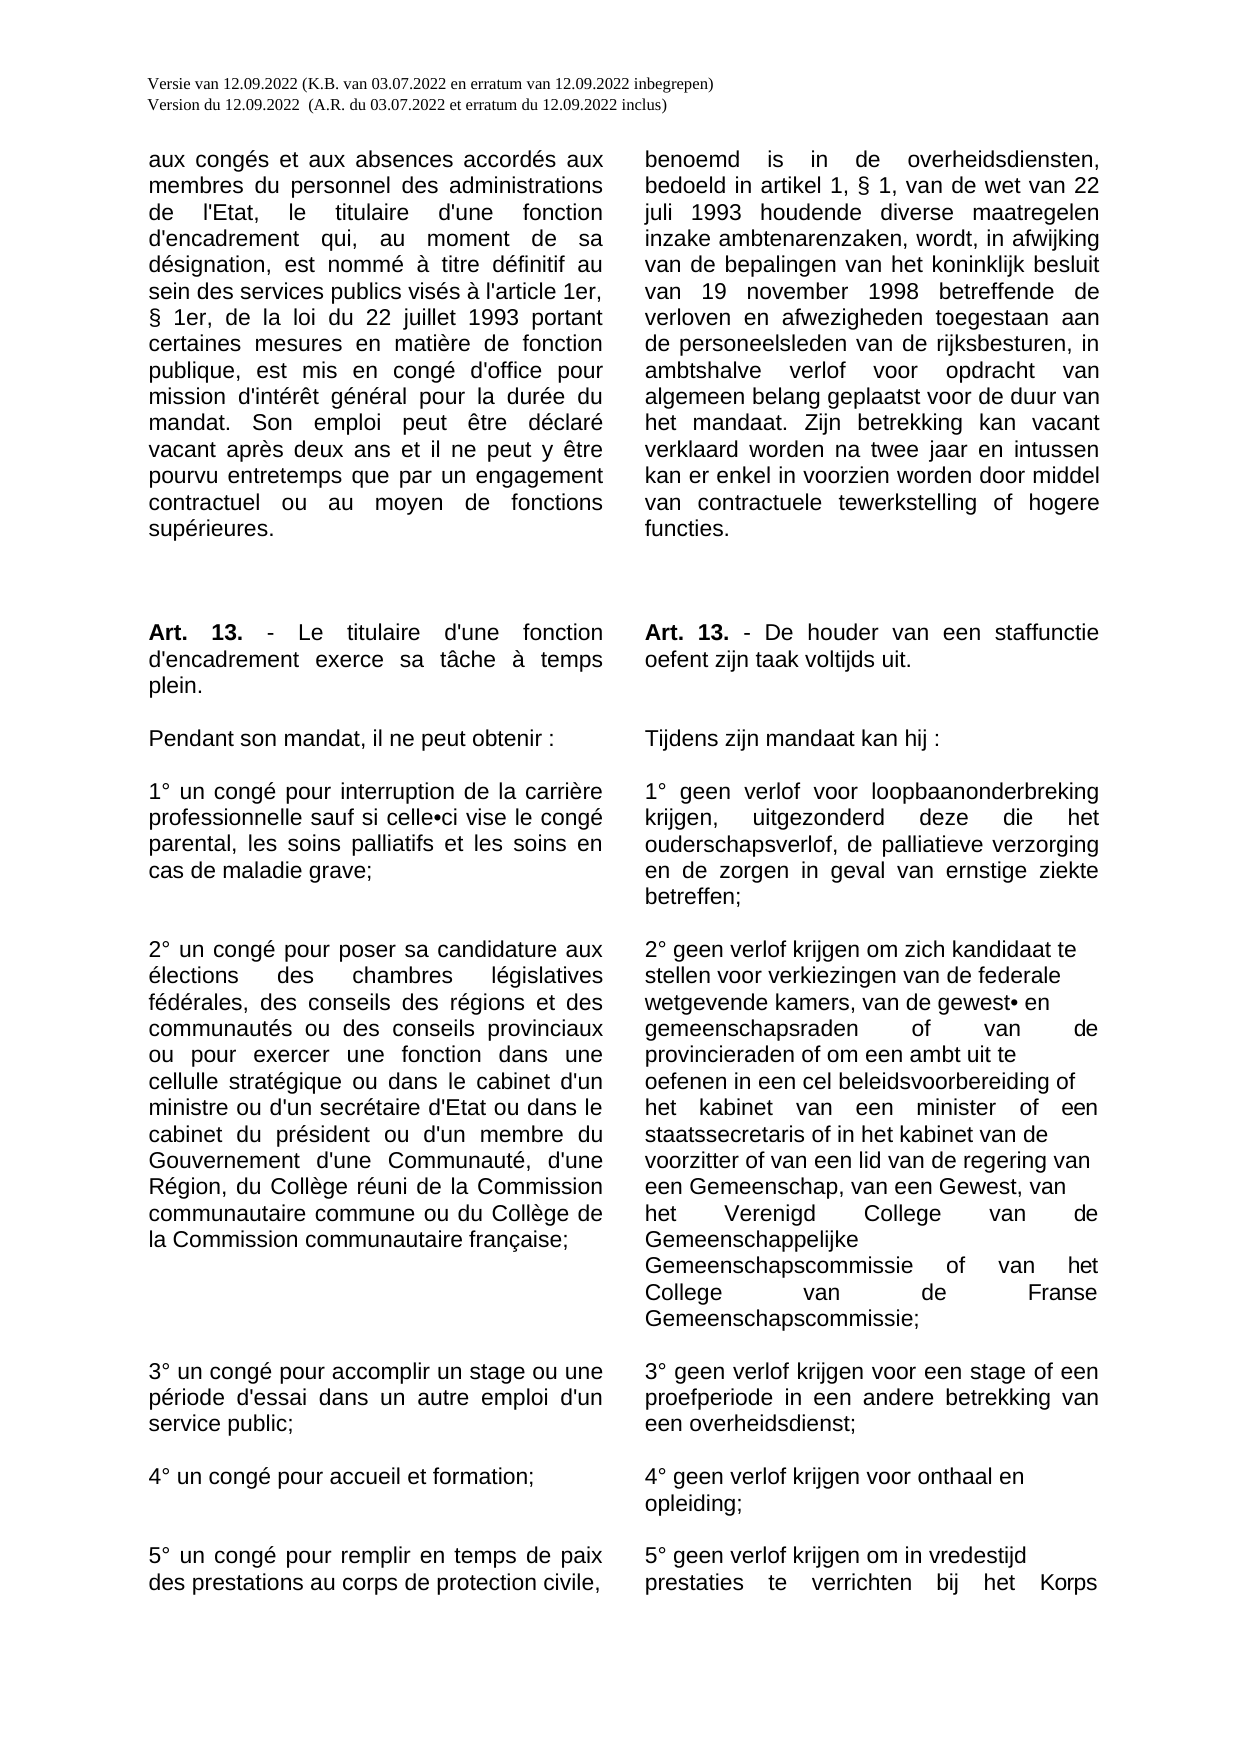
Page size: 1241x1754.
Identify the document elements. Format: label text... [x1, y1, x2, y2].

table_cell Art. 13. - De houder van een staffunctie oefent zijn taak voltijds uit. Tijdens zijn mandaat kan hij : 1° geen verlof voor loopbaanonderbreking krijgen, uitgezonderd deze die het ouderschapsverlof, de palliatieve verzorging en de zorgen in geval van ernstige ziekte betreffen; 2° geen verlof krijgen om zich kandidaat te stellen voor verkiezingen van de federale wetgevende kamers, van de gewest• en gemeenschapsraden of van de provincieraden of om een ambt uit te oefenen in een cel beleidsvoorbereiding of het kabinet van een minister of een staatssecretaris of in het kabinet van de voorzitter of van een lid van de regering van een Gemeenschap, van een Gewest, van het Verenigd College van de Gemeenschappelijke Gemeenschapscommissie of van het College van de Franse Gemeenschapscommissie; 3° geen verlof krijgen voor een stage of een proefperiode in een andere betrekking van een overheidsdienst; 4° geen verlof krijgen voor onthaal en opleiding; 5° geen verlof krijgen om in vredestijd prestaties te verrichten bij het Korps [624, 580, 1120, 1595]
table_header benoemd is in de overheidsdiensten, bedoeld in artikel 1, § 1, van de wet van 22 juli 1993 houdende diverse maatregelen inzake ambtenarenzaken, wordt, in afwijking van de bepalingen van het koninklijk besluit van 19 november 1998 betreffende de verloven en afwezigheden toegestaan aan de personeelsleden van de rijksbesturen, in ambtshalve verlof voor opdracht van algemeen belang geplaatst voor de duur van het mandaat. Zijn betrekking kan vacant verklaard worden na twee jaar en intussen kan er enkel in voorzien worden door middel van contractuele tewerkstelling of hogere functies. [624, 146, 1120, 580]
table_cell Art. 13. - Le titulaire d'une fonction d'encadrement exerce sa tâche à temps plein. Pendant son mandat, il ne peut obtenir : 1° un congé pour interruption de la carrière professionnelle sauf si celle•ci vise le congé parental, les soins palliatifs et les soins en cas de maladie grave; 2° un congé pour poser sa candidature aux élections des chambres législatives fédérales, des conseils des régions et des communautés ou des conseils provinciaux ou pour exercer une fonction dans une cellulle stratégique ou dans le cabinet d'un ministre ou d'un secrétaire d'Etat ou dans le cabinet du président ou d'un membre du Gouvernement d'une Communauté, d'une Région, du Collège réuni de la Commission communautaire commune ou du Collège de la Commission communautaire française; 3° un congé pour accomplir un stage ou une période d'essai dans un autre emploi d'un service public; 4° un congé pour accueil et formation; 5° un congé pour remplir en temps de paix des prestations au corps de protection civile, [128, 580, 624, 1595]
table_header aux congés et aux absences accordés aux membres du personnel des administrations de l'Etat, le titulaire d'une fonction d'encadrement qui, au moment de sa désignation, est nommé à titre définitif au sein des services publics visés à l'article 1er, § 1er, de la loi du 22 juillet 1993 portant certaines mesures en matière de fonction publique, est mis en congé d'office pour mission d'intérêt général pour la durée du mandat. Son emploi peut être déclaré vacant après deux ans et il ne peut y être pourvu entretemps que par un engagement contractuel ou au moyen de fonctions supérieures. [128, 146, 624, 580]
